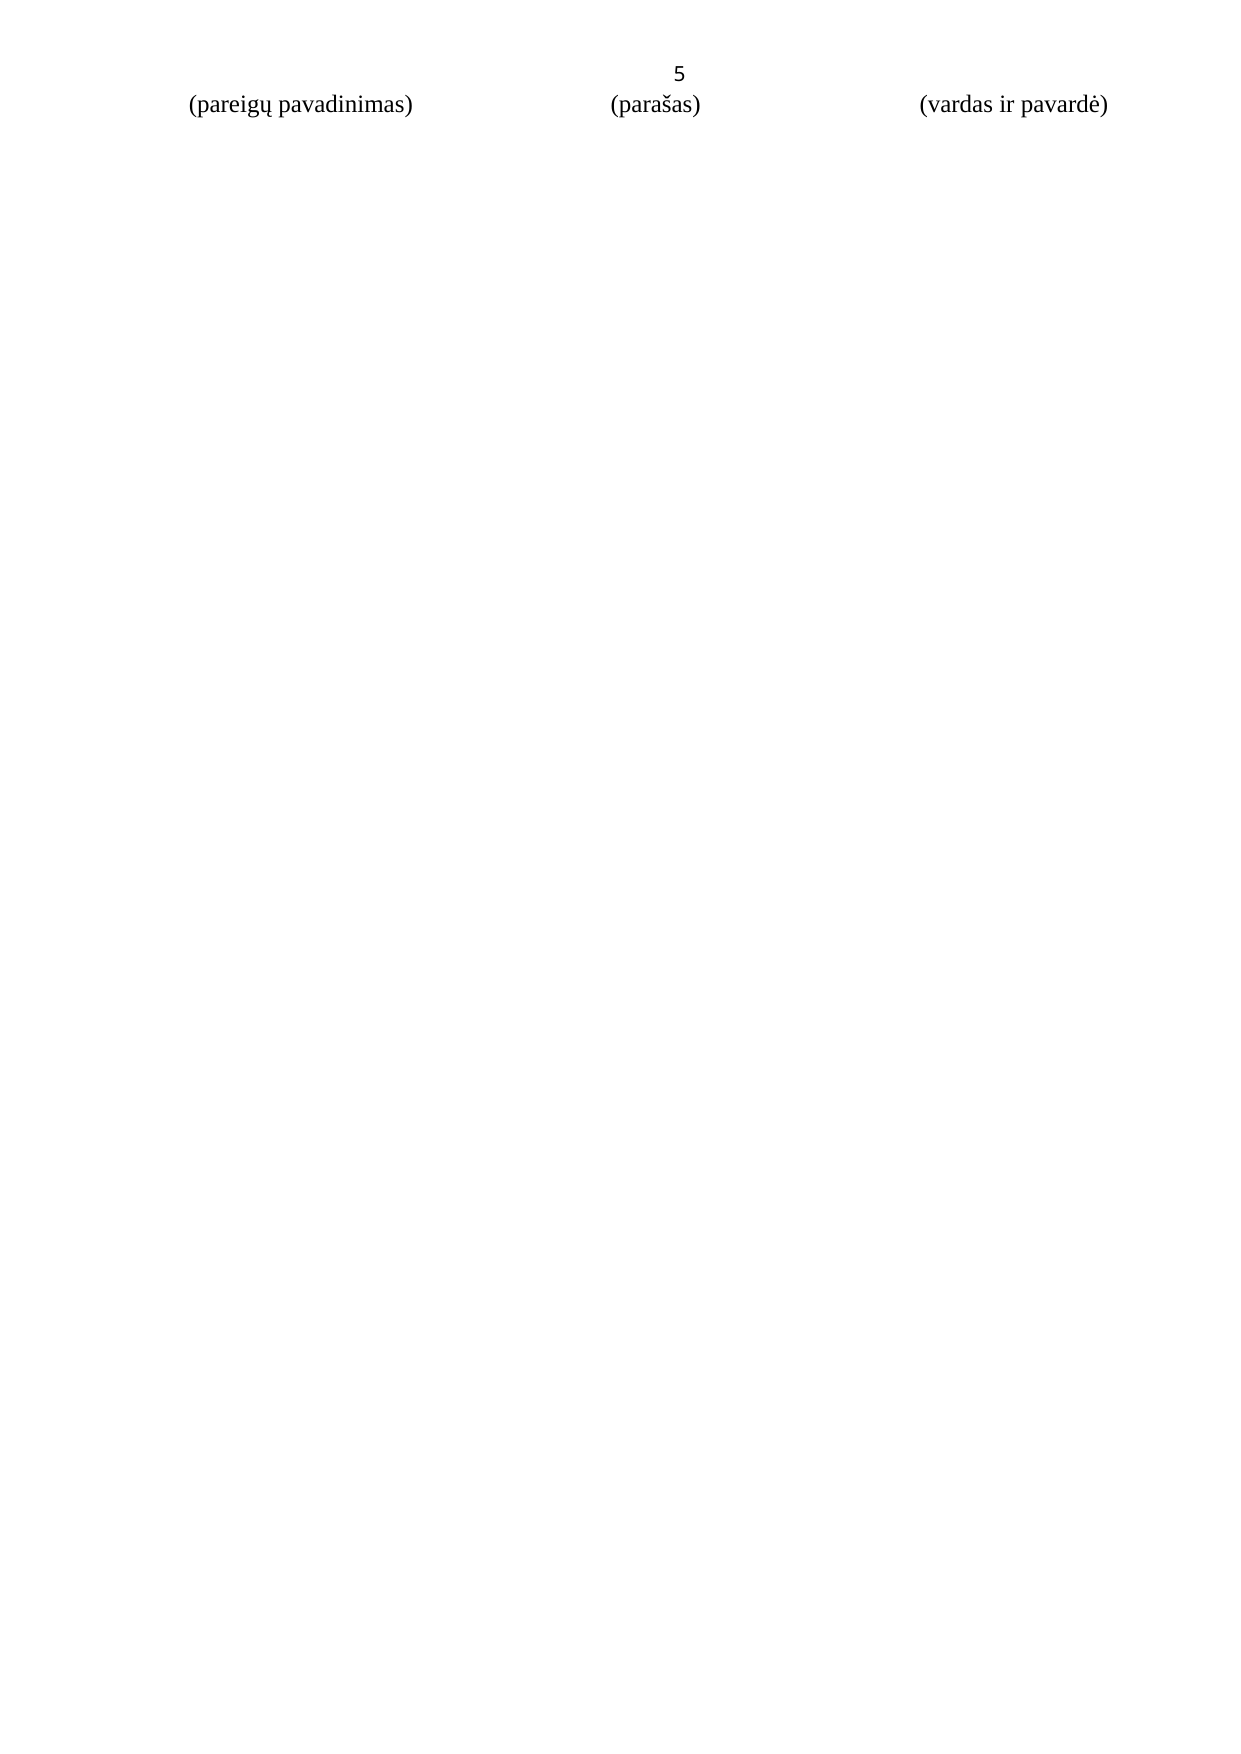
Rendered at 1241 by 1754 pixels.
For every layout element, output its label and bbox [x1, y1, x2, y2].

table_header [512, 89, 1181, 117]
table_header [177, 89, 512, 117]
